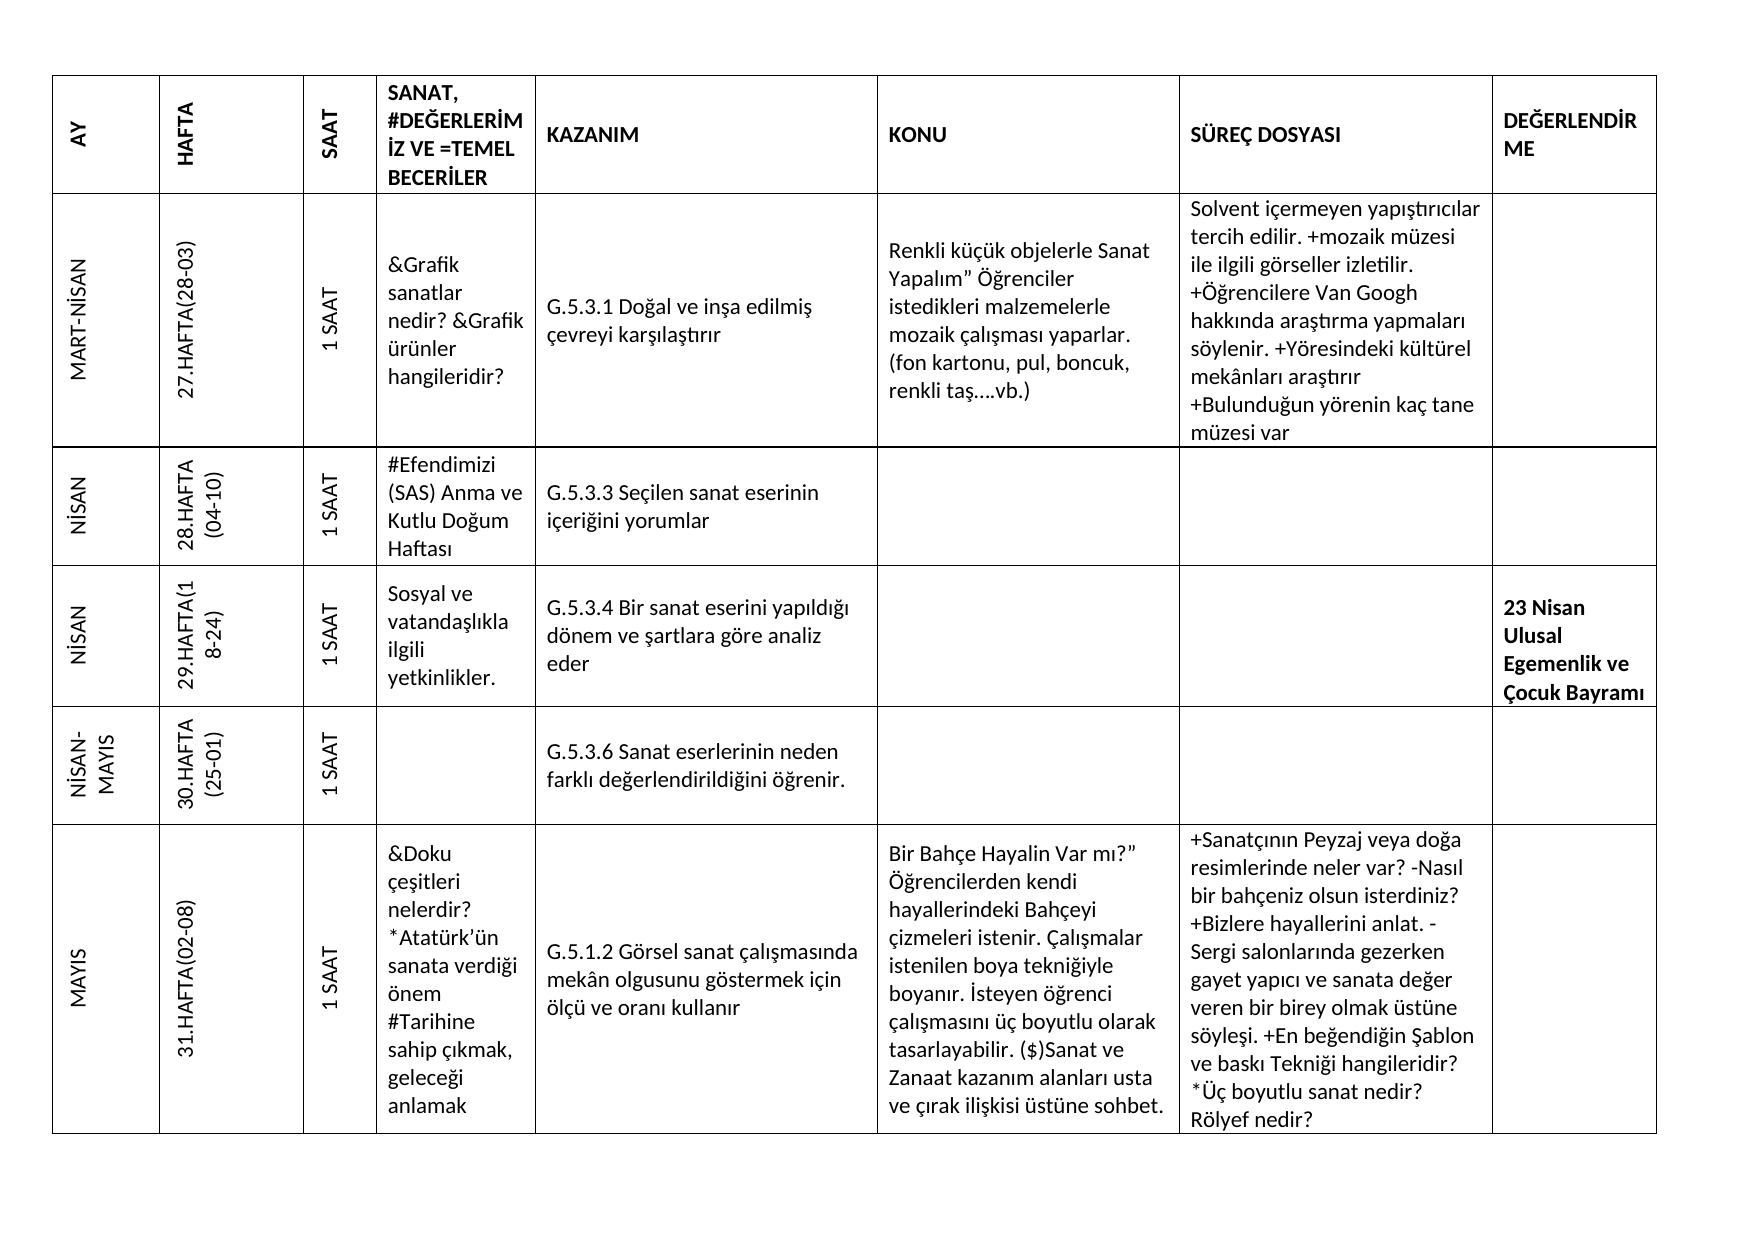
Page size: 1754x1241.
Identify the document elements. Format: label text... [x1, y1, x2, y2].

table_cell [878, 566, 1179, 706]
table_cell G.5.1.2 Görsel sanat çalışmasında mekân olgusunu göstermek için ölçü ve oranı kullanır [536, 825, 877, 1133]
table_header DEĞERLENDİRME [1493, 76, 1656, 193]
table_cell [1493, 448, 1656, 564]
table_cell [878, 448, 1179, 564]
table_header HAFTA [160, 76, 303, 193]
table_cell &Grafik sanatlar nedir? &Grafik ürünler hangileridir? [377, 194, 535, 446]
table_cell 1 SAAT [304, 825, 376, 1133]
table_cell NİSAN-MAYIS [53, 707, 159, 824]
table_cell 23 Nisan Ulusal Egemenlik ve Çocuk Bayramı [1493, 566, 1656, 706]
table_cell G.5.3.6 Sanat eserlerinin neden farklı değerlendirildiğini öğrenir. [536, 707, 877, 824]
table_header SANAT, #DEĞERLERİMİZ VE =TEMEL BECERİLER [377, 76, 535, 193]
table_cell 1 SAAT [304, 566, 376, 706]
table_cell 1 SAAT [304, 448, 376, 564]
table_cell MART-NİSAN [53, 194, 159, 446]
table_cell G.5.3.3 Seçilen sanat eserinin içeriğini yorumlar [536, 448, 877, 564]
table_header AY [53, 76, 159, 193]
table_header SAAT [304, 76, 376, 193]
table_cell G.5.3.4 Bir sanat eserini yapıldığı dönem ve şartlara göre analiz eder [536, 566, 877, 706]
table_cell MAYIS [53, 825, 159, 1133]
table_header SÜREÇ DOSYASI [1180, 76, 1492, 193]
table_cell [1180, 707, 1492, 824]
table_cell NİSAN [53, 566, 159, 706]
table_cell 28.HAFTA(04-10) [160, 448, 303, 564]
table_header KAZANIM [536, 76, 877, 193]
table_cell [1180, 566, 1492, 706]
table_header KONU [878, 76, 1179, 193]
table_cell 1 SAAT [304, 194, 376, 446]
table_cell &Doku çeşitleri nelerdir? *Atatürk’ün sanata verdiği önem #Tarihine sahip çıkmak, geleceği anlamak [377, 825, 535, 1133]
table_cell #Efendimizi (SAS) Anma ve Kutlu Doğum Haftası [377, 448, 535, 564]
table_cell [1493, 825, 1656, 1133]
table_cell [878, 707, 1179, 824]
table_cell [1493, 194, 1656, 446]
table_cell 29.HAFTA(18-24) [160, 566, 303, 706]
table_cell [1180, 448, 1492, 564]
table_cell NİSAN [53, 448, 159, 564]
table_cell 27.HAFTA(28-03) [160, 194, 303, 446]
table_cell Bir Bahçe Hayalin Var mı?” Öğrencilerden kendi hayallerindeki Bahçeyi çizmeleri istenir. Çalışmalar istenilen boya tekniğiyle boyanır. İsteyen öğrenci çalışmasını üç boyutlu olarak tasarlayabilir. ($)Sanat ve Zanaat kazanım alanları usta ve çırak ilişkisi üstüne sohbet. [878, 825, 1179, 1133]
table_cell Renkli küçük objelerle Sanat Yapalım” Öğrenciler istedikleri malzemelerle mozaik çalışması yaparlar. (fon kartonu, pul, boncuk, renkli taş….vb.) [878, 194, 1179, 446]
table_cell Solvent içermeyen yapıştırıcılar tercih edilir. +mozaik müzesi ile ilgili görseller izletilir. +Öğrencilere Van Googh hakkında araştırma yapmaları söylenir. +Yöresindeki kültürel mekânları araştırır +Bulunduğun yörenin kaç tane müzesi var [1180, 194, 1492, 446]
table_cell 31.HAFTA(02-08) [160, 825, 303, 1133]
table_cell 1 SAAT [304, 707, 376, 824]
table_cell 30.HAFTA(25-01) [160, 707, 303, 824]
table_cell G.5.3.1 Doğal ve inşa edilmiş çevreyi karşılaştırır [536, 194, 877, 446]
table_cell [377, 707, 535, 824]
table_cell [1493, 707, 1656, 824]
table_cell +Sanatçının Peyzaj veya doğa resimlerinde neler var? -Nasıl bir bahçeniz olsun isterdiniz? +Bizlere hayallerini anlat. -Sergi salonlarında gezerken gayet yapıcı ve sanata değer veren bir birey olmak üstüne söyleşi. +En beğendiğin Şablon ve baskı Tekniği hangileridir? *Üç boyutlu sanat nedir? Rölyef nedir? [1180, 825, 1492, 1133]
table_cell Sosyal ve vatandaşlıkla ilgili yetkinlikler. [377, 566, 535, 706]
